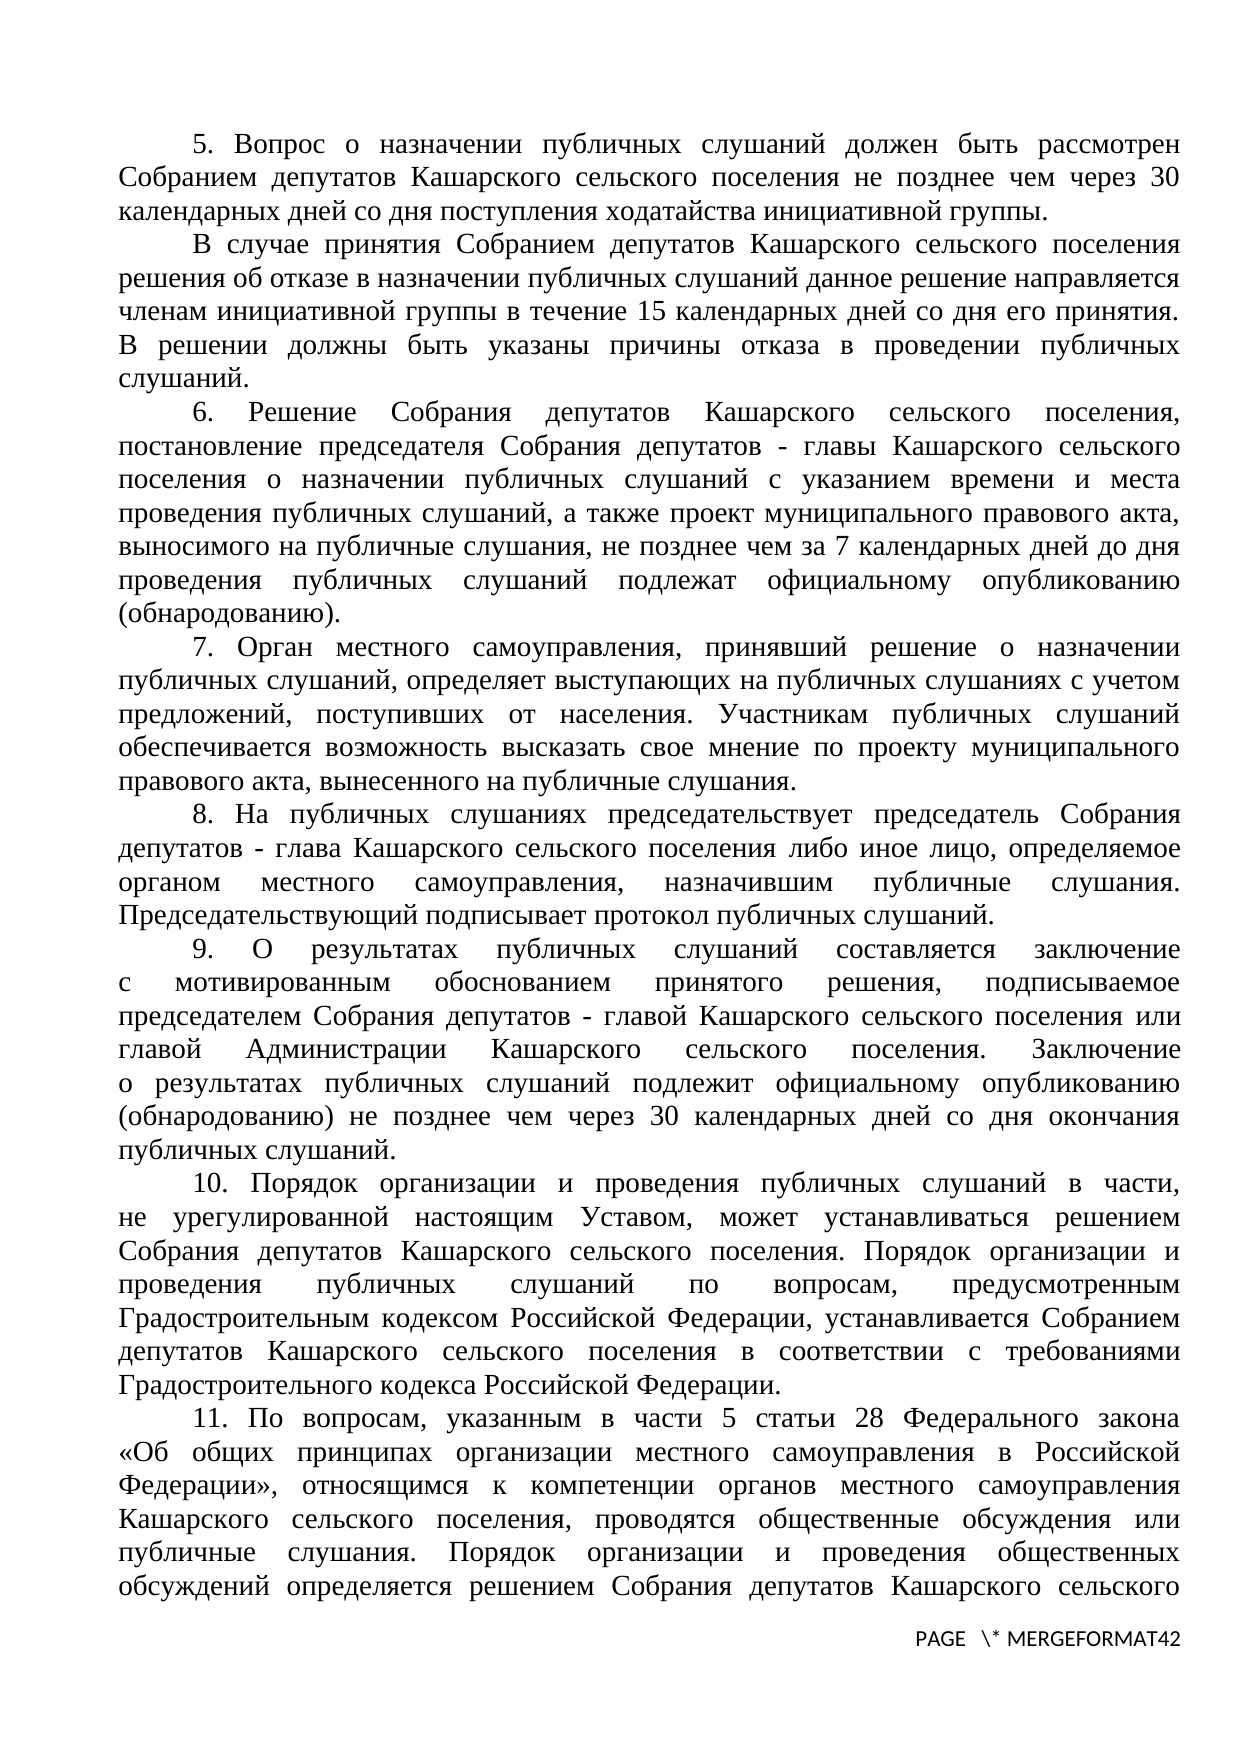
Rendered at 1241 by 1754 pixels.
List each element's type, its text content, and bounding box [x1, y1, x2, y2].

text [118, 1400, 1181, 1602]
text 8. На публичных слушаниях председательствует председатель Собрания депутатов - глава Кашарского сельского поселения либо иное лицо, определяемое органом местного самоуправления, назначившим публичные слушания. Председательствующий подписывает протокол публичных слушаний. [118, 797, 1181, 931]
text 9. О результатах публичных слушаний составляется заключение с мотивированным обоснованием принятого решения, подписываемое председателем Собрания депутатов - главой Кашарского сельского поселения или главой Администрации Кашарского сельского поселения. Заключение о результатах публичных слушаний подлежит официальному опубликованию (обнародованию) не позднее чем через 30 календарных дней со дня окончания публичных слушаний. [118, 931, 1181, 1166]
text 5. Вопрос о назначении публичных слушаний должен быть рассмотрен Собранием депутатов Кашарского сельского поселения не позднее чем через 30 календарных дней со дня поступления ходатайства инициативной группы. [118, 126, 1181, 226]
text 7. Орган местного самоуправления, принявший решение о назначении публичных слушаний, определяет выступающих на публичных слушаниях с учетом предложений, поступивших от населения. Участникам публичных слушаний обеспечивается возможность высказать свое мнение по проекту муниципального правового акта, вынесенного на публичные слушания. [118, 629, 1181, 797]
text 6. Решение Собрания депутатов Кашарского сельского поселения, постановление председателя Собрания депутатов - главы Кашарского сельского поселения о назначении публичных слушаний с указанием времени и места проведения публичных слушаний, а также проект муниципального правового акта, выносимого на публичные слушания, не позднее чем за 7 календарных дней до дня проведения публичных слушаний подлежат официальному опубликованию (обнародованию). [118, 394, 1181, 629]
text В случае принятия Собранием депутатов Кашарского сельского поселения решения об отказе в назначении публичных слушаний данное решение направляется членам инициативной группы в течение 15 календарных дней со дня его принятия. В решении должны быть указаны причины отказа в проведении публичных слушаний. [118, 226, 1181, 394]
text 10. Порядок организации и проведения публичных слушаний в части, не урегулированной настоящим Уставом, может устанавливаться решением Собрания депутатов Кашарского сельского поселения. Порядок организации и проведения публичных слушаний по вопросам, предусмотренным Градостроительным кодексом Российской Федерации, устанавливается Собранием депутатов Кашарского сельского поселения в соответствии с требованиями Градостроительного кодекса Российской Федерации. [118, 1166, 1181, 1400]
